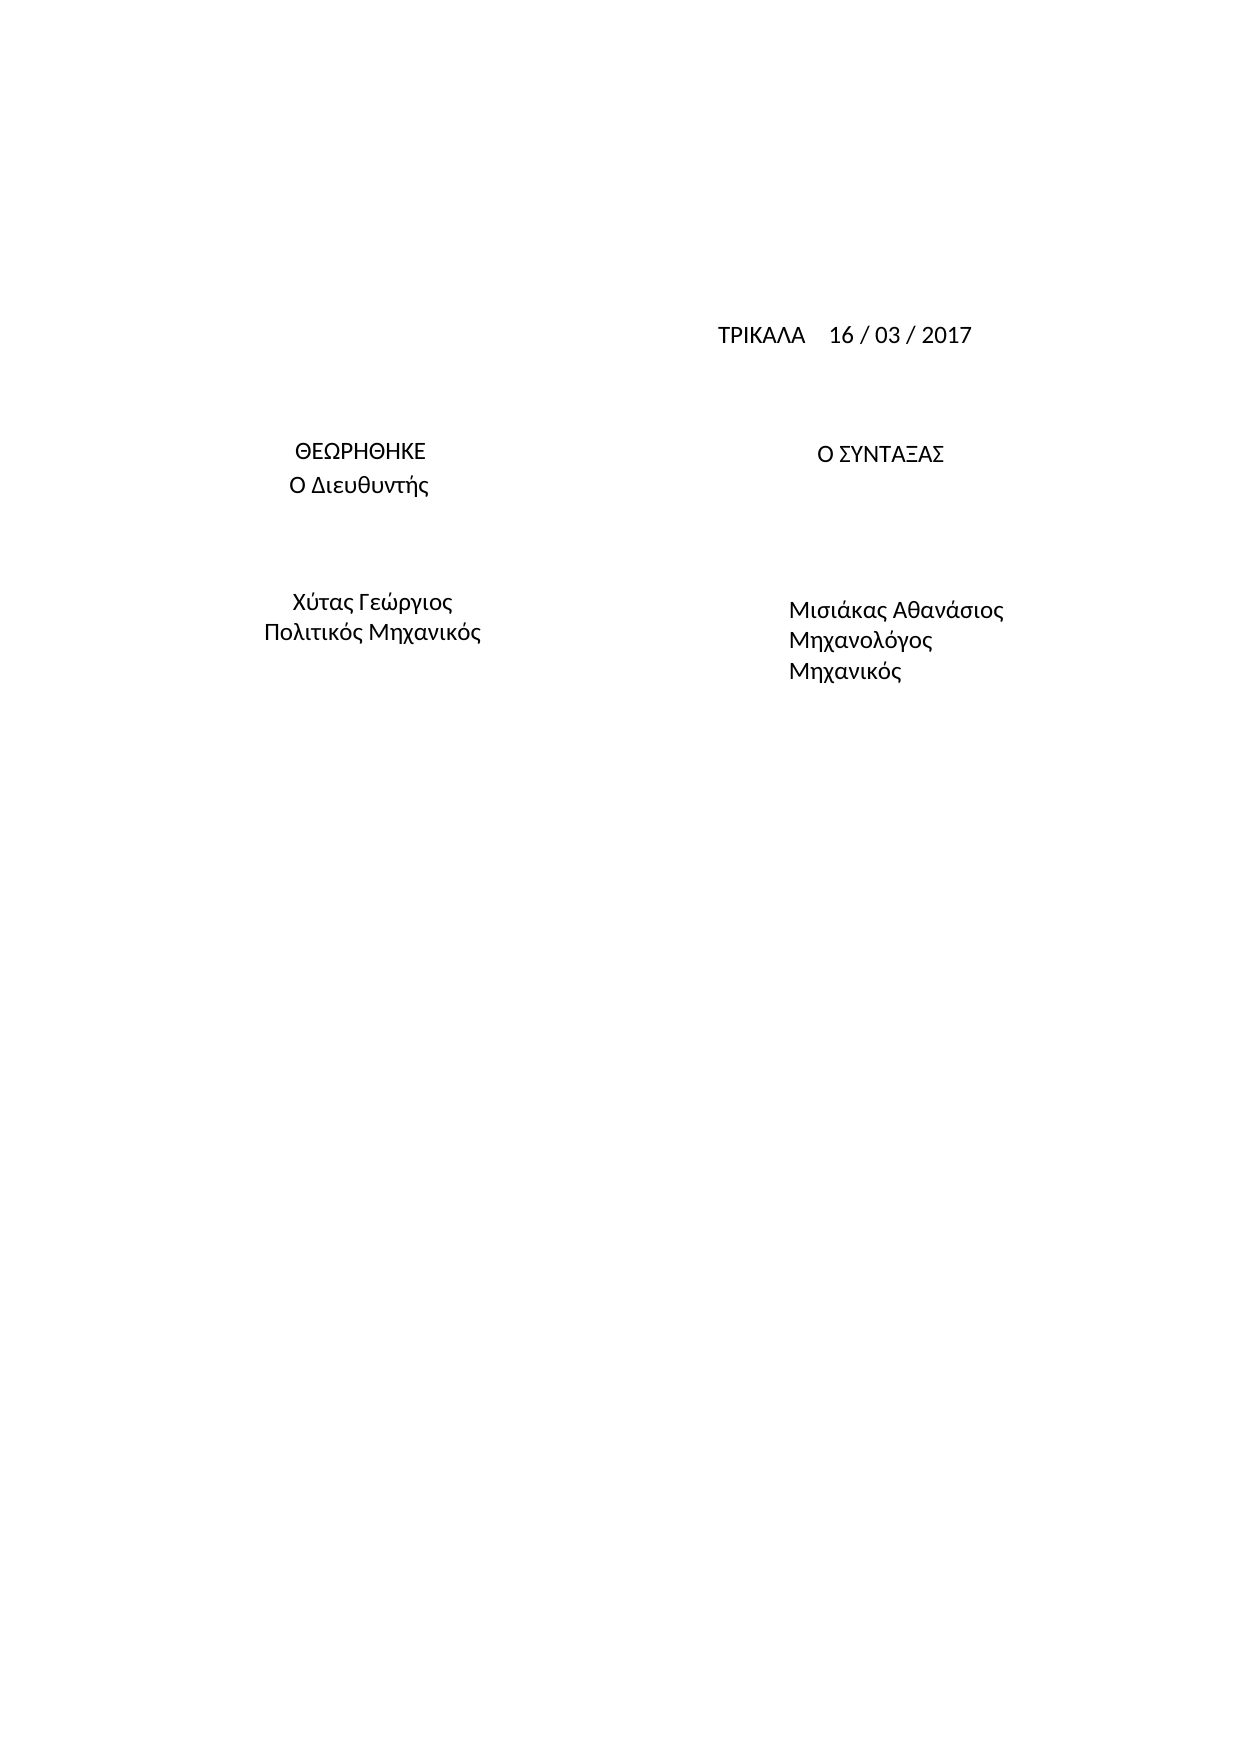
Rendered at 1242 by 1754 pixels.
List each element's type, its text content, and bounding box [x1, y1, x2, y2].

text ΤΡΙΚΑΛΑ 16 / 03 / 2017 [718, 320, 1054, 348]
text Μισιάκας Αθανάσιος Μηχανολόγος Μηχανικός [789, 594, 1025, 686]
text Ο Διευθυντής [187, 469, 468, 499]
text Χύτας Γεώργιος Πολιτικός Μηχανικός [249, 586, 495, 647]
text Ο ΣΥΝΤΑΞΑΣ [789, 438, 947, 469]
text ΘΕΩΡΗΘΗΚΕ [187, 435, 468, 466]
